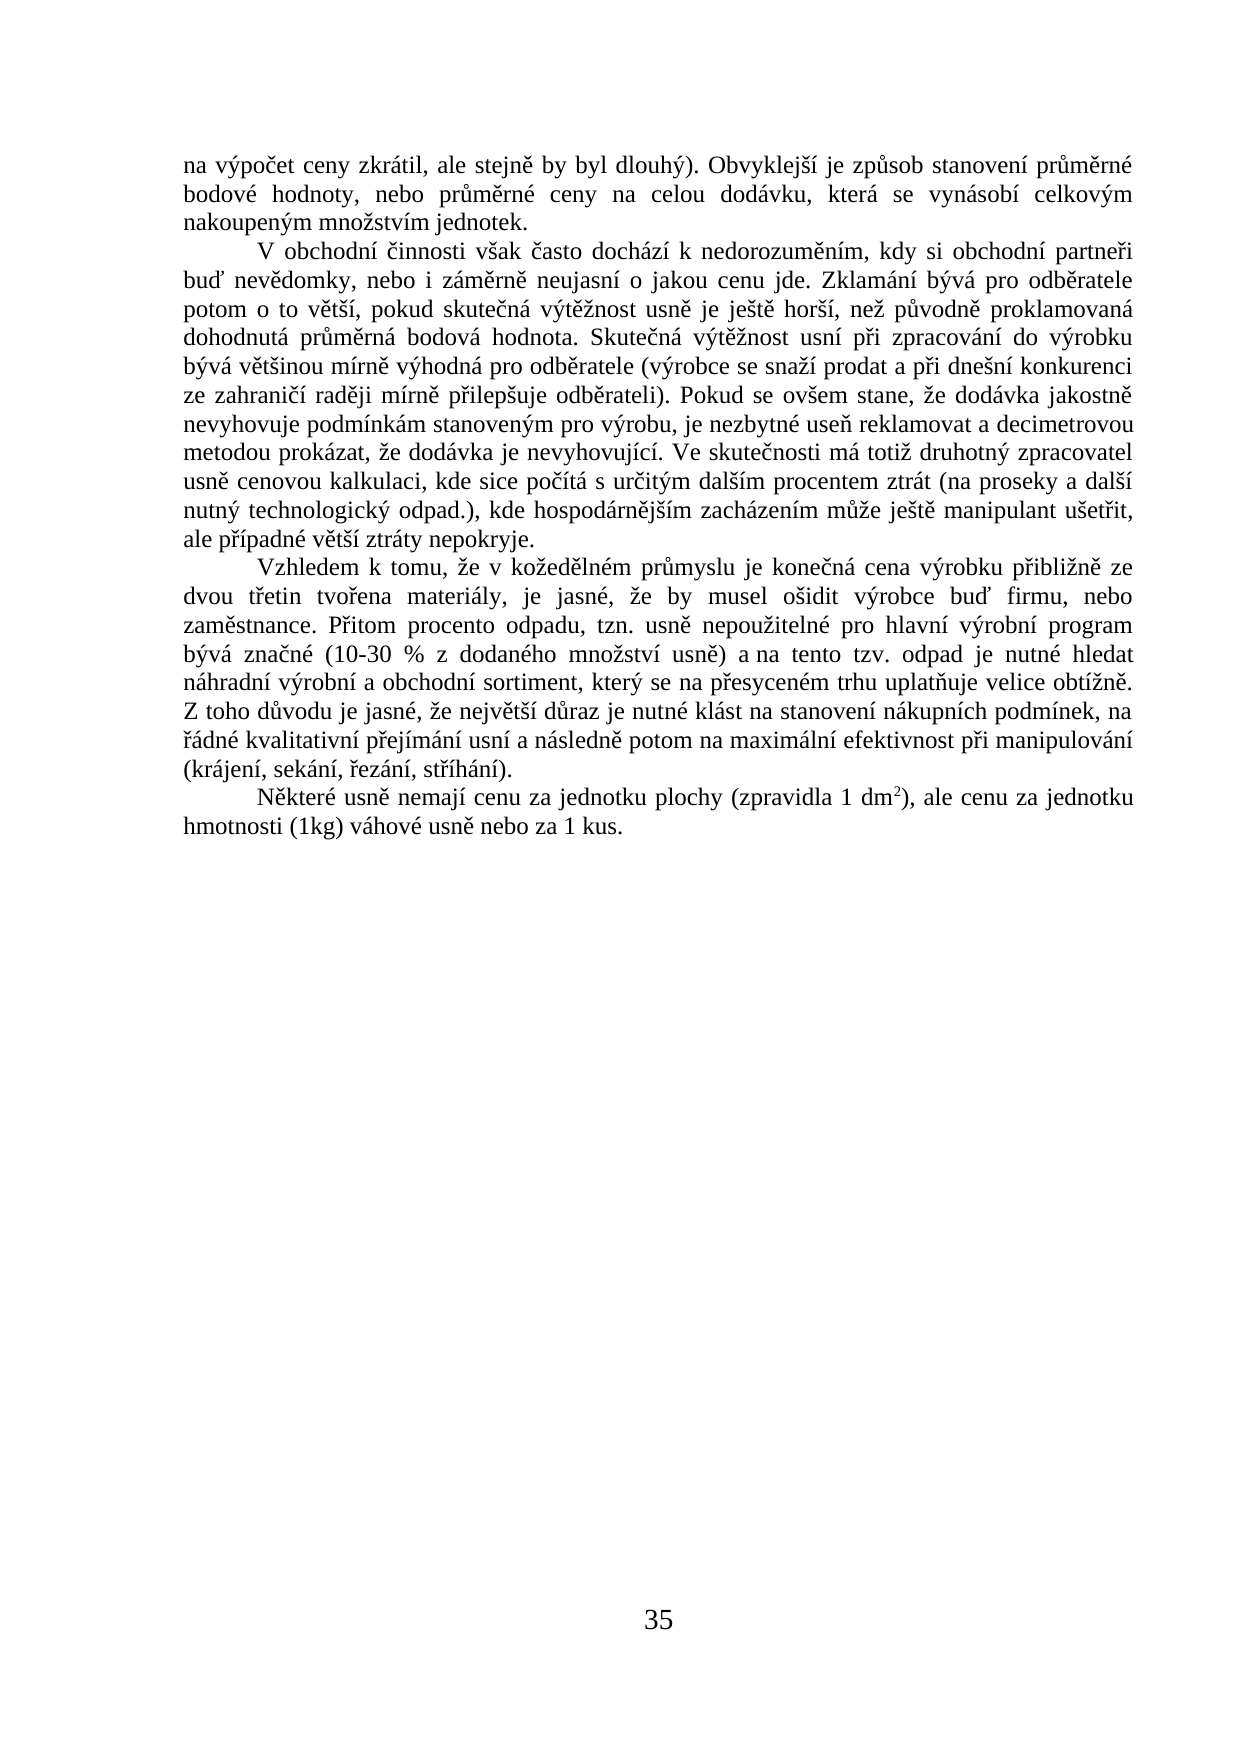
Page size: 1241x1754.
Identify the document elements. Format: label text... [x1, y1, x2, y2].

text Vzhledem k tomu, že v kožedělném průmyslu je konečná cena výrobku přibližně ze dvou třetin tvořena materiály, je jasné, že by musel ošidit výrobce buď firmu, nebo zaměstnance. Přitom procento odpadu, tzn. usně nepoužitelné pro hlavní výrobní program bývá značné (10-30 % z dodaného množství usně) a na tento tzv. odpad je nutné hledat náhradní výrobní a obchodní sortiment, který se na přesyceném trhu uplatňuje velice obtížně. Z toho důvodu je jasné, že největší důraz je nutné klást na stanovení nákupních podmínek, na řádné kvalitativní přejímání usní a následně potom na maximální efektivnost při manipulování (krájení, sekání, řezání, stříhání). [183, 552, 1134, 782]
text Některé usně nemají cenu za jednotku plochy (zpravidla 1 dm2), ale cenu za jednotku hmotnosti (1kg) váhové usně nebo za 1 kus. [183, 782, 1134, 840]
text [183, 150, 1134, 236]
text V obchodní činnosti však často dochází k nedorozuměním, kdy si obchodní partneři buď nevědomky, nebo i záměrně neujasní o jakou cenu jde. Zklamání bývá pro odběratele potom o to větší, pokud skutečná výtěžnost usně je ještě horší, než původně proklamovaná dohodnutá průměrná bodová hodnota. Skutečná výtěžnost usní při zpracování do výrobku bývá většinou mírně výhodná pro odběratele (výrobce se snaží prodat a při dnešní konkurenci ze zahraničí raději mírně přilepšuje odběrateli). Pokud se ovšem stane, že dodávka jakostně nevyhovuje podmínkám stanoveným pro výrobu, je nezbytné useň reklamovat a decimetrovou metodou prokázat, že dodávka je nevyhovující. Ve skutečnosti má totiž druhotný zpracovatel usně cenovou kalkulaci, kde sice počítá s určitým dalším procentem ztrát (na proseky a další nutný technologický odpad.), kde hospodárnějším zacházením může ještě manipulant ušetřit, ale případné větší ztráty nepokryje. [183, 236, 1134, 552]
